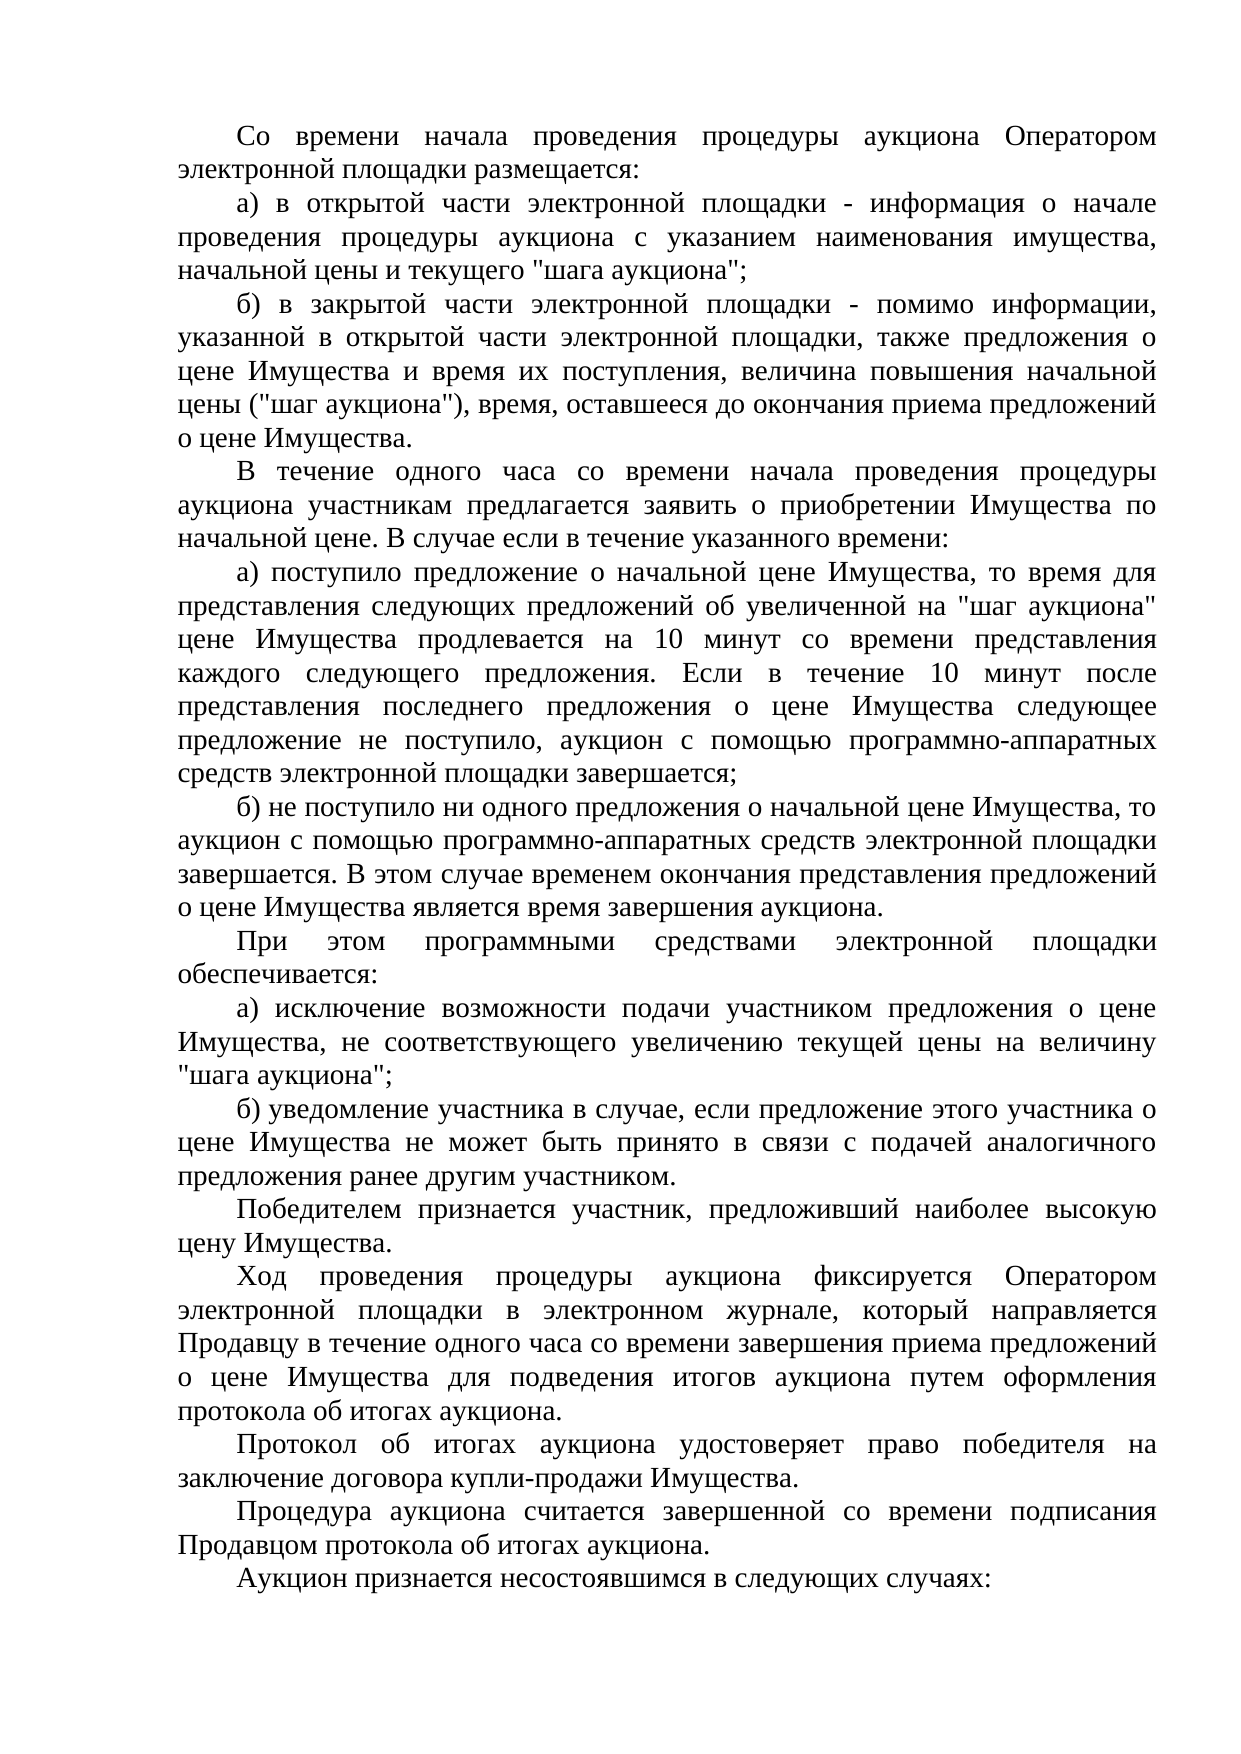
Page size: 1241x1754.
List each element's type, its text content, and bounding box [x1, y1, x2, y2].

text Ход проведения процедуры аукциона фиксируется Оператором электронной площадки в электронном журнале, который направляется Продавцу в течение одного часа со времени завершения приема предложений о цене Имущества для подведения итогов аукциона путем оформления протокола об итогах аукциона. [177, 1258, 1158, 1426]
text Процедура аукциона считается завершенной со времени подписания Продавцом протокола об итогах аукциона. [177, 1493, 1158, 1560]
text а) исключение возможности подачи участником предложения о цене Имущества, не соответствующего увеличению текущей цены на величину "шага аукциона"; [177, 990, 1158, 1091]
text а) в открытой части электронной площадки - информация о начале проведения процедуры аукциона с указанием наименования имущества, начальной цены и текущего "шага аукциона"; [177, 185, 1158, 286]
text б) не поступило ни одного предложения о начальной цене Имущества, то аукцион с помощью программно-аппаратных средств электронной площадки завершается. В этом случае временем окончания представления предложений о цене Имущества является время завершения аукциона. [177, 789, 1158, 923]
text Со времени начала проведения процедуры аукциона Оператором электронной площадки размещается: [177, 118, 1158, 185]
text Аукцион признается несостоявшимся в следующих случаях: [177, 1560, 1158, 1594]
text а) поступило предложение о начальной цене Имущества, то время для представления следующих предложений об увеличенной на "шаг аукциона" цене Имущества продлевается на 10 минут со времени представления каждого следующего предложения. Если в течение 10 минут после представления последнего предложения о цене Имущества следующее предложение не поступило, аукцион с помощью программно-аппаратных средств электронной площадки завершается; [177, 554, 1158, 789]
text б) в закрытой части электронной площадки - помимо информации, указанной в открытой части электронной площадки, также предложения о цене Имущества и время их поступления, величина повышения начальной цены ("шаг аукциона"), время, оставшееся до окончания приема предложений о цене Имущества. [177, 286, 1158, 453]
text б) уведомление участника в случае, если предложение этого участника о цене Имущества не может быть принято в связи с подачей аналогичного предложения ранее другим участником. [177, 1091, 1158, 1191]
text В течение одного часа со времени начала проведения процедуры аукциона участникам предлагается заявить о приобретении Имущества по начальной цене. В случае если в течение указанного времени: [177, 453, 1158, 554]
text При этом программными средствами электронной площадки обеспечивается: [177, 923, 1158, 990]
text Протокол об итогах аукциона удостоверяет право победителя на заключение договора купли-продажи Имущества. [177, 1426, 1158, 1493]
text Победителем признается участник, предложивший наиболее высокую цену Имущества. [177, 1191, 1158, 1258]
